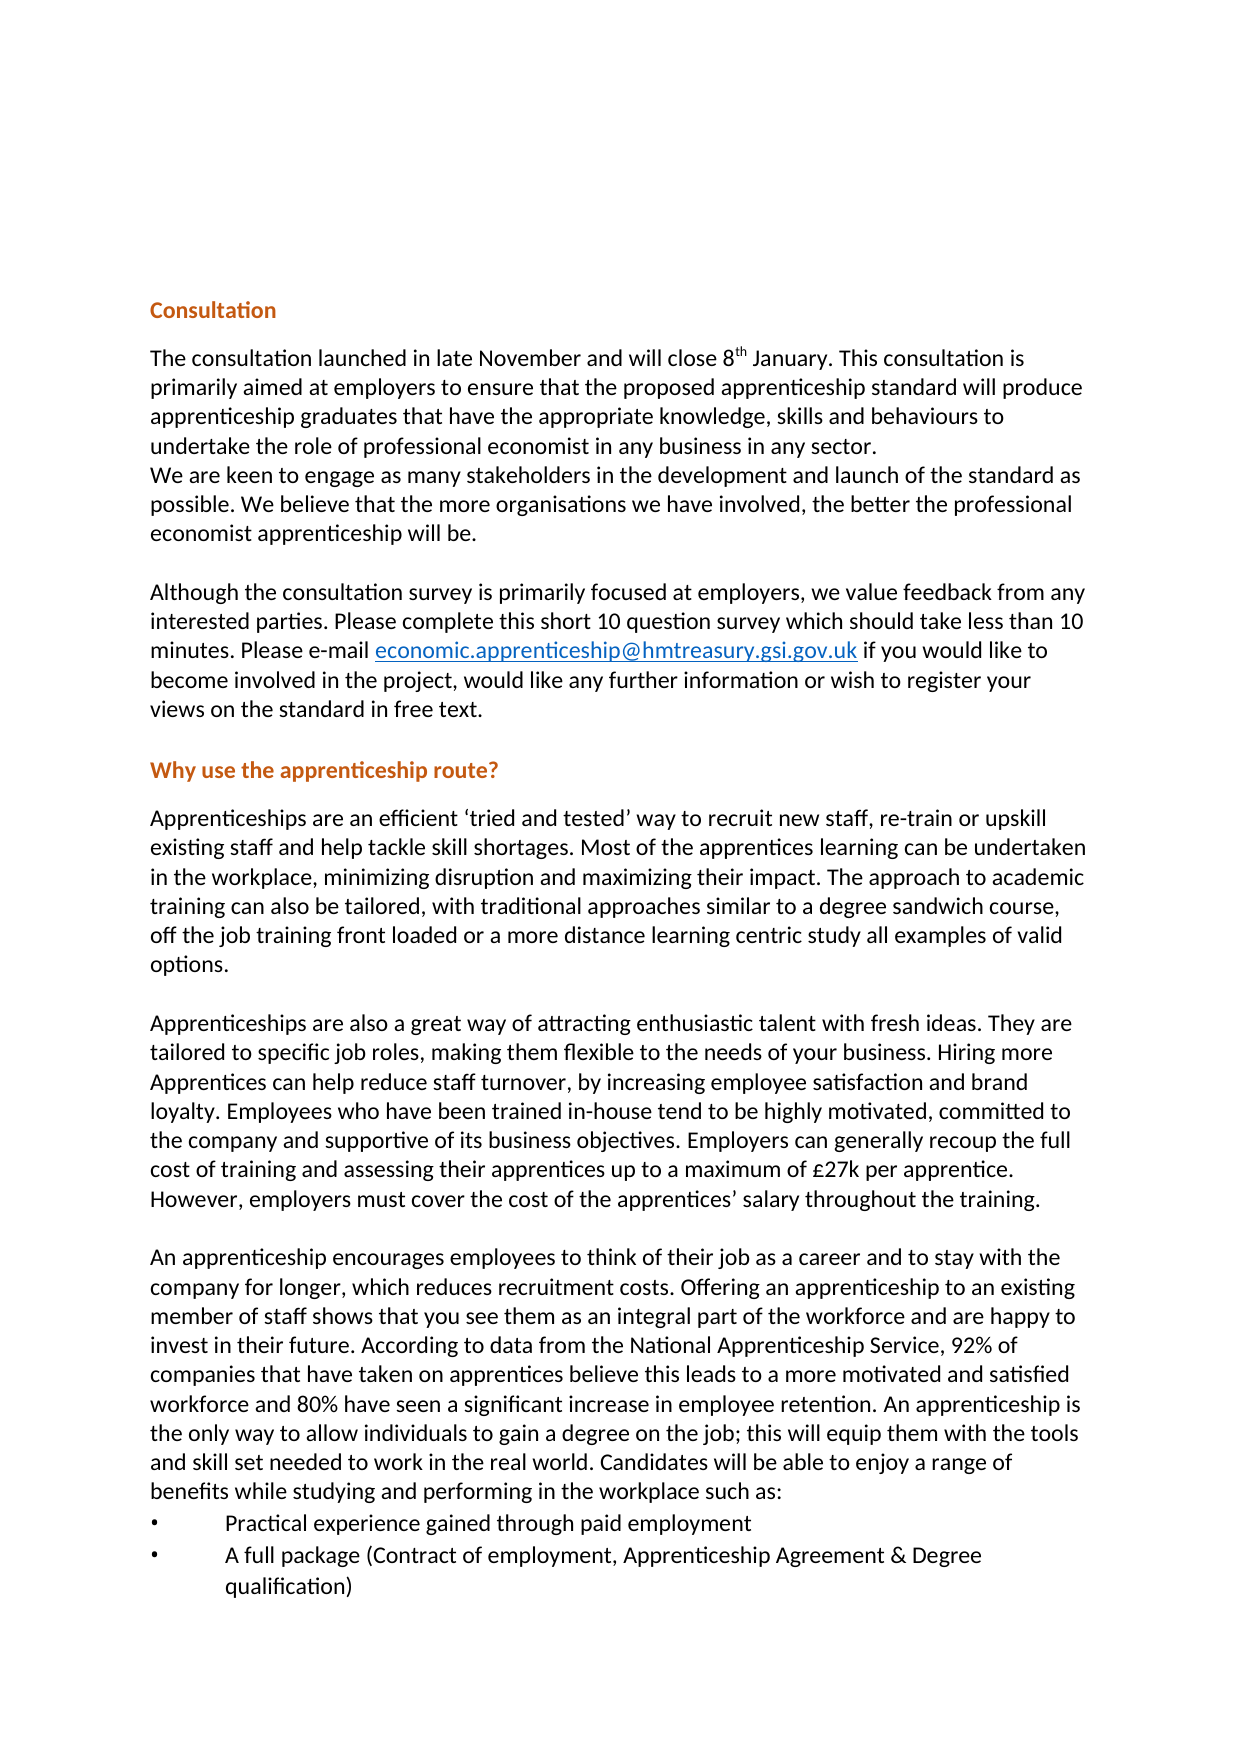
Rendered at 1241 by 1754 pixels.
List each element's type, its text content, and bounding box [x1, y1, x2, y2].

text Apprenticeships are an efficient ‘tried and tested’ way to recruit new staff, re-train or upskill existing staff and help tackle skill shortages. Most of the apprentices learning can be undertaken in the workplace, minimizing disruption and maximizing their impact. The approach to academic training can also be tailored, with traditional approaches similar to a degree sandwich course, off the job training front loaded or a more distance learning centric study all examples of valid options. [150, 803, 1090, 979]
list A full package (Contract of employment, Apprenticeship Agreement & Degree qualification) [150, 1538, 1090, 1600]
text The consultation launched in late November and will close 8th January. This consultation is primarily aimed at employers to ensure that the proposed apprenticeship standard will produce apprenticeship graduates that have the appropriate knowledge, skills and behaviours to undertake the role of professional economist in any business in any sector. [150, 343, 1090, 460]
text We are keen to engage as many stakeholders in the development and launch of the standard as possible. We believe that the more organisations we have involved, the better the professional economist apprenticeship will be. [150, 460, 1090, 548]
text Apprenticeships are also a great way of attracting enthusiastic talent with fresh ideas. They are tailored to specific job roles, making them flexible to the needs of your business. Hiring more Apprentices can help reduce staff turnover, by increasing employee satisfaction and brand loyalty. Employees who have been trained in-house tend to be highly motivated, committed to the company and supportive of its business objectives. Employers can generally recoup the full cost of training and assessing their apprentices up to a maximum of £27k per apprentice. However, employers must cover the cost of the apprentices’ salary throughout the training. [150, 1008, 1090, 1213]
text Consultation [150, 295, 1090, 324]
text An apprenticeship encourages employees to think of their job as a career and to stay with the company for longer, which reduces recruitment costs. Offering an apprenticeship to an existing member of staff shows that you see them as an integral part of the workforce and are happy to invest in their future. According to data from the National Apprenticeship Service, 92% of companies that have taken on apprentices believe this leads to a more motivated and satisfied workforce and 80% have seen a significant increase in employee retention. An apprenticeship is the only way to allow individuals to gain a degree on the job; this will equip them with the tools and skill set needed to work in the real world. Candidates will be able to enjoy a range of benefits while studying and performing in the workplace such as: [150, 1242, 1090, 1506]
text Why use the apprenticeship route? [150, 755, 1090, 784]
list Practical experience gained through paid employment [150, 1506, 1090, 1538]
text Although the consultation survey is primarily focused at employers, we value feedback from any interested parties. Please complete this short 10 question survey which should take less than 10 minutes. Please e-mail economic.apprenticeship@hmtreasury.gsi.gov.uk if you would like to become involved in the project, would like any further information or wish to register your views on the standard in free text. [150, 577, 1090, 723]
